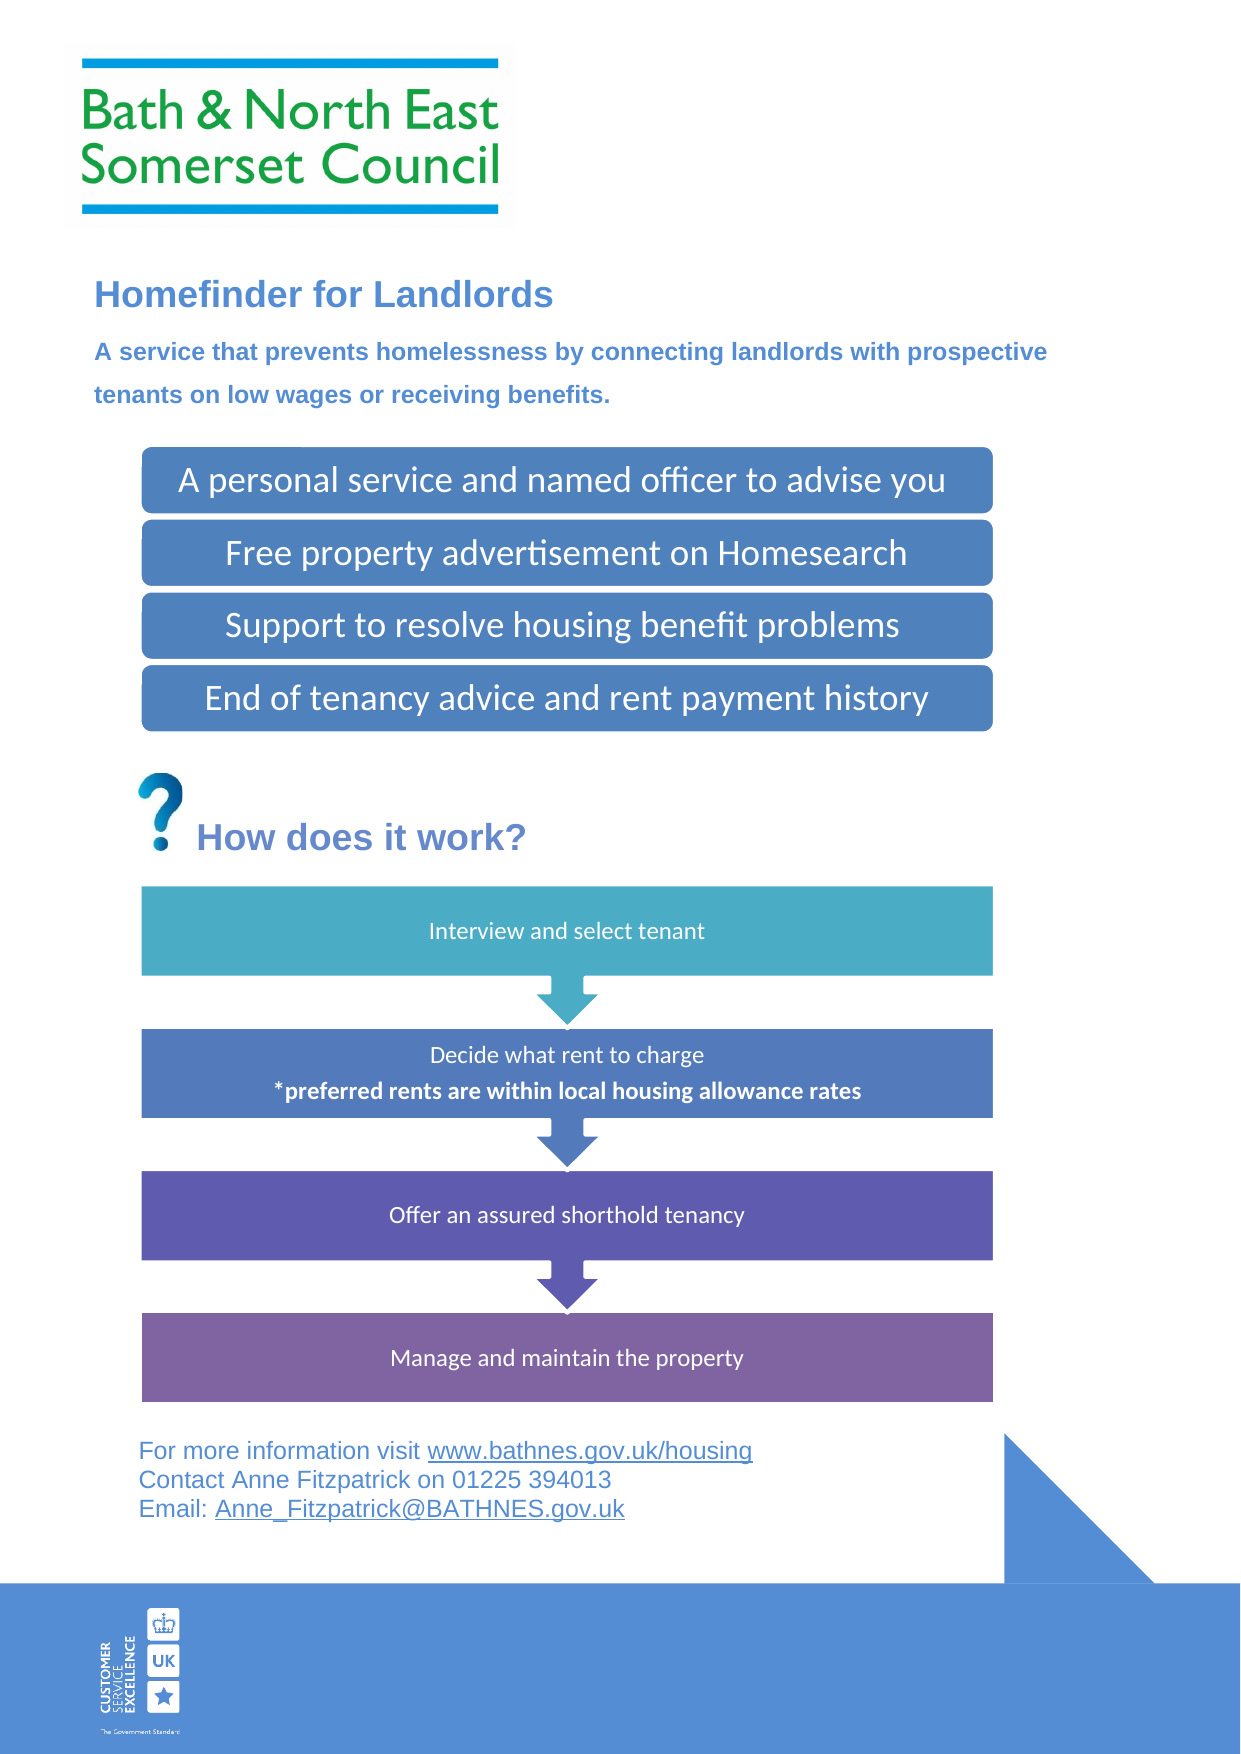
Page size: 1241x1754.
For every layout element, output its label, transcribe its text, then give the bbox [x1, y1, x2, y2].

text For more information visit www.bathnes.gov.uk/housing [138, 1436, 1098, 1465]
text How does it work? [138, 773, 1098, 858]
text Contact Anne Fitzpatrick on 01225 394013 [138, 1465, 1098, 1494]
text A service that prevents homelessness by connecting landlords with prospective tenants on low wages or receiving benefits. [94, 337, 1054, 408]
picture [138, 773, 154, 790]
picture [63, 44, 517, 228]
picture [100, 1608, 180, 1734]
picture [138, 773, 183, 851]
text Email: Anne_Fitzpatrick@BATHNES.gov.uk [138, 1494, 1098, 1523]
text Homefinder for Landlords [94, 272, 1054, 315]
